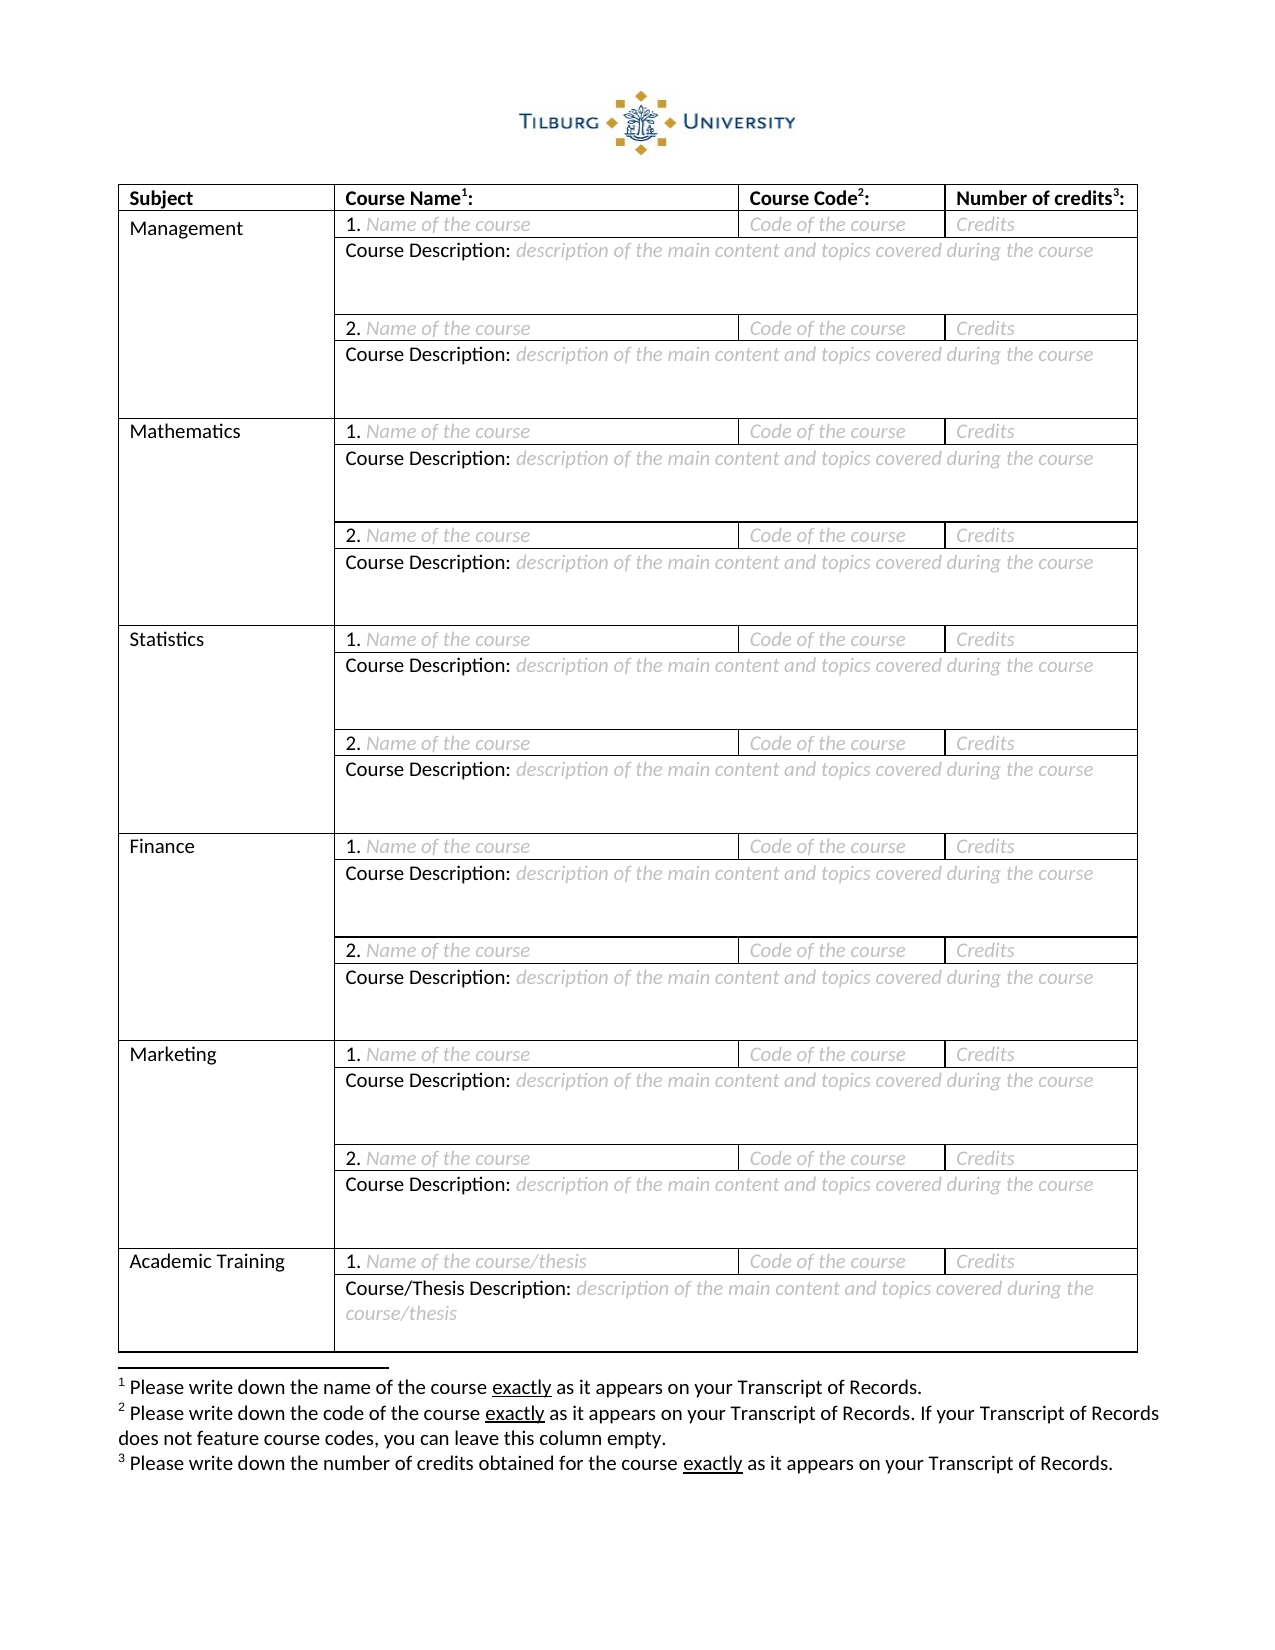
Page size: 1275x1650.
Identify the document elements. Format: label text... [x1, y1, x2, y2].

table_cell Credits [946, 1249, 1137, 1274]
table_cell Code of the course [739, 834, 944, 859]
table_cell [335, 1275, 1137, 1351]
table_cell Course Description: description of the main content and topics covered during the course [335, 964, 1137, 1040]
table_cell Credits [946, 523, 1137, 548]
table_cell Course Description: description of the main content and topics covered during the course [335, 1068, 1137, 1144]
table_cell Code of the course [739, 626, 944, 652]
table_cell Code of the course [739, 730, 944, 755]
table_cell 1. Name of the course [335, 834, 738, 859]
table_cell Credits [946, 211, 1137, 237]
table_cell Course Description: description of the main content and topics covered during the course [335, 445, 1137, 521]
table_cell Credits [946, 938, 1137, 963]
table_cell 2. Name of the course [335, 315, 738, 340]
table_header Course Name: [335, 185, 738, 210]
table_cell Credits [946, 834, 1137, 859]
table_cell 2. Name of the course [335, 938, 738, 963]
table_cell Course Description: description of the main content and topics covered during the course [335, 341, 1137, 418]
table_cell Statistics [119, 626, 334, 833]
table_cell 2. Name of the course [335, 523, 738, 548]
table_cell Credits [946, 626, 1137, 652]
table_cell Credits [946, 419, 1137, 444]
table_cell 2. Name of the course [335, 1145, 738, 1170]
table_cell Course Description: description of the main content and topics covered during the course [335, 238, 1137, 314]
table_cell Credits [946, 730, 1137, 755]
table_header Subject [119, 185, 334, 210]
table_cell Code of the course [739, 1145, 944, 1170]
table_cell 1. Name of the course [335, 626, 738, 652]
table_cell Academic Training [119, 1249, 334, 1351]
table_cell Credits [946, 315, 1137, 340]
table_cell Code of the course [739, 1249, 944, 1274]
table_cell Code of the course [739, 1041, 944, 1067]
table_cell Code of the course [739, 315, 944, 340]
table_cell Finance [119, 834, 334, 1040]
table_cell Course Description: description of the main content and topics covered during the course [335, 653, 1137, 729]
table_cell Credits [946, 1145, 1137, 1170]
table_cell 1. Name of the course/thesis [335, 1249, 738, 1274]
table_cell Marketing [119, 1041, 334, 1248]
table_cell 2. Name of the course [335, 730, 738, 755]
table_cell 1. Name of the course [335, 1041, 738, 1067]
picture [519, 87, 795, 159]
table_cell Course Description: description of the main content and topics covered during the course [335, 549, 1137, 625]
table_cell Course Description: description of the main content and topics covered during the course [335, 860, 1137, 936]
table_cell Code of the course [739, 523, 944, 548]
table_cell Mathematics [119, 419, 334, 625]
table_cell Code of the course [739, 938, 944, 963]
table_cell Management [119, 211, 334, 418]
table_cell Course Description: description of the main content and topics covered during the course [335, 756, 1137, 833]
table_cell Code of the course [739, 419, 944, 444]
table_cell 1. Name of the course [335, 211, 738, 237]
table_header Number of credits: [946, 185, 1137, 210]
table_cell Code of the course [739, 211, 944, 237]
table_header Course Code: [739, 185, 944, 210]
table_cell 1. Name of the course [335, 419, 738, 444]
table_cell Credits [946, 1041, 1137, 1067]
table_cell Course Description: description of the main content and topics covered during the course [335, 1171, 1137, 1248]
